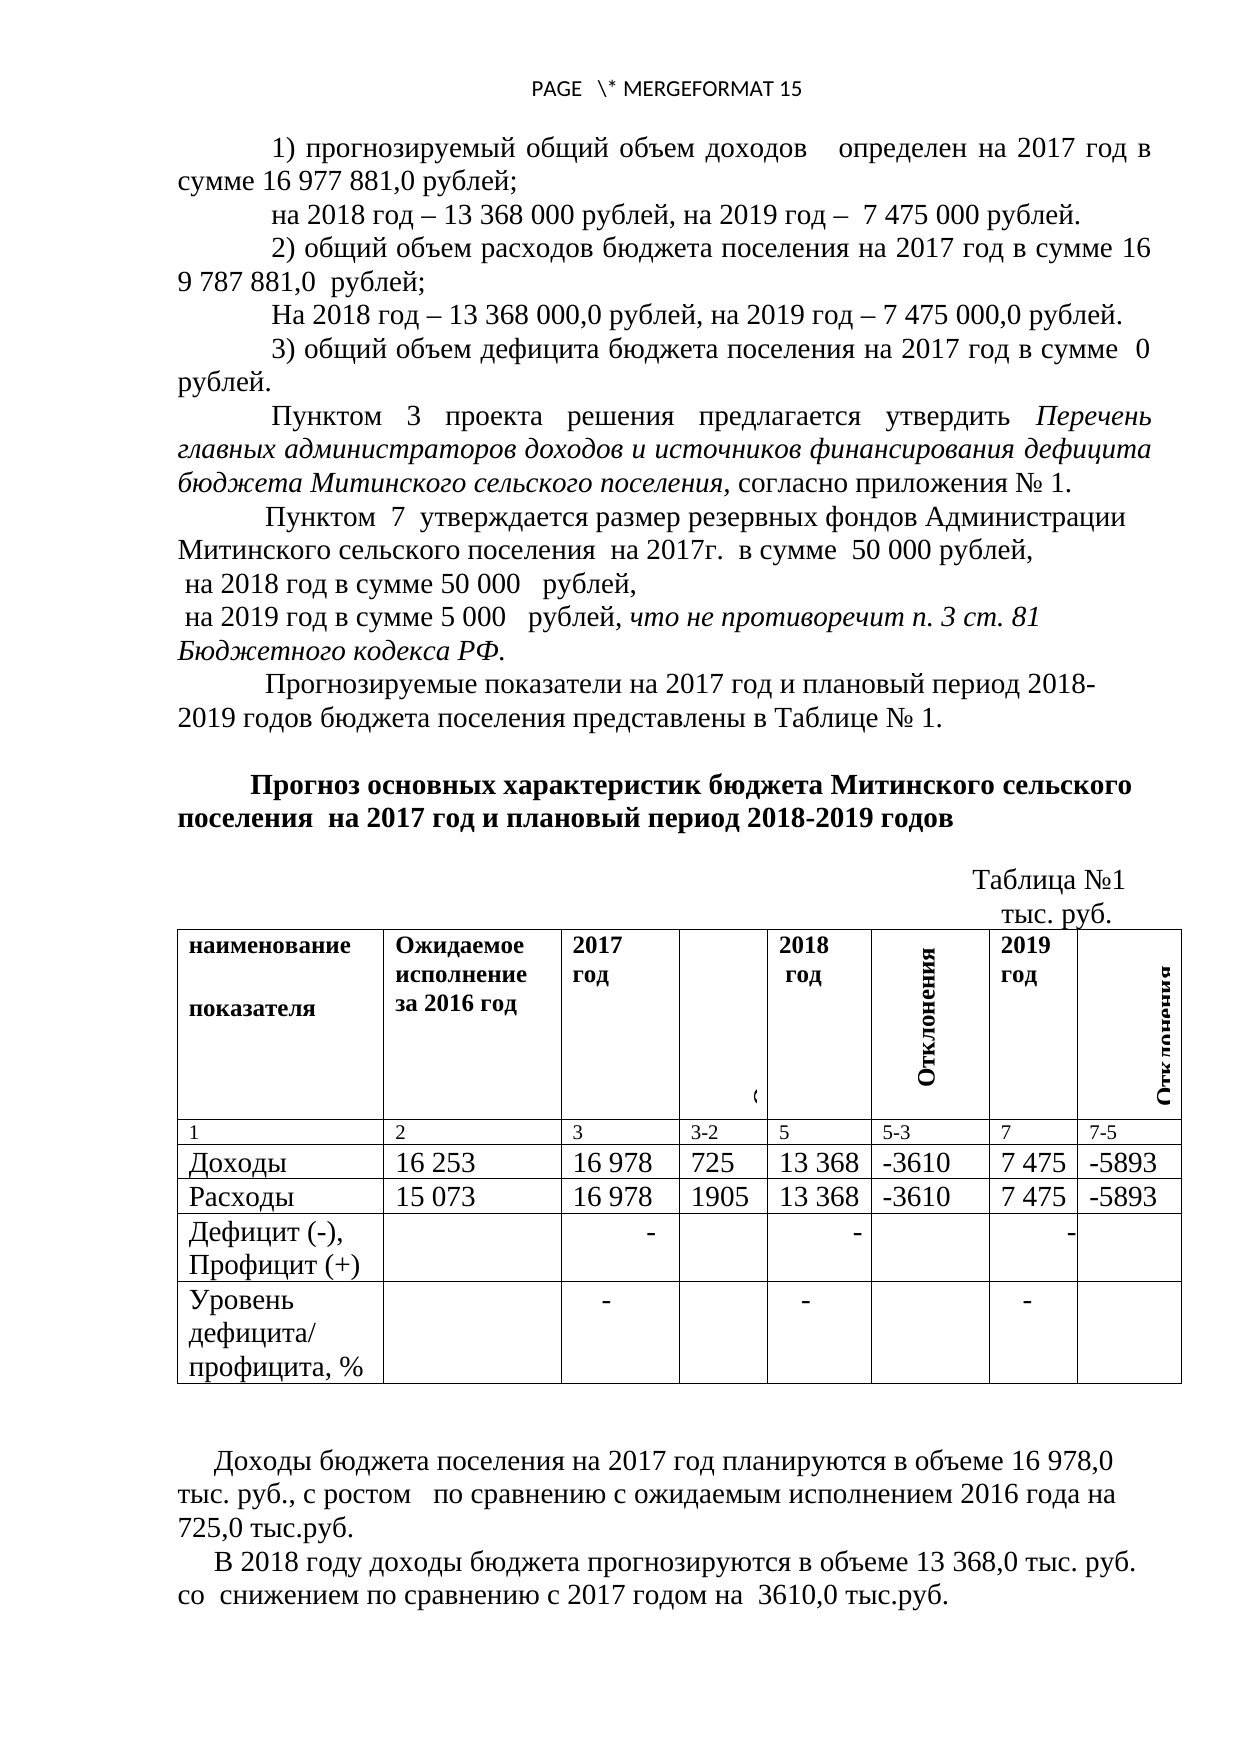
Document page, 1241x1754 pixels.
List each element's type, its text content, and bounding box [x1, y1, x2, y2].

table_cell 7 [990, 1120, 1077, 1144]
text 3) общий объем дефицита бюджета поселения на 2017 год в сумме 0 рублей. [177, 331, 1152, 398]
table_header Ожидаемое исполнение за 2016 год [384, 930, 561, 1118]
table_cell [1078, 1282, 1181, 1383]
table_cell Уровень дефицита/ профицита, % [178, 1282, 383, 1383]
table_cell [680, 1214, 767, 1281]
table_cell 3 [562, 1120, 679, 1144]
text 2) общий объем расходов бюджета поселения на 2017 год в сумме 16 9 787 881,0 рублей; [177, 230, 1152, 297]
text В 2018 году доходы бюджета прогнозируются в объеме 13 368,0 тыс. руб. со снижением по сравнению с 2017 годом на 3610,0 тыс.руб. [177, 1544, 1152, 1611]
table_cell [680, 1282, 767, 1383]
table_cell 1 [178, 1120, 383, 1144]
table_cell - [768, 1282, 871, 1383]
table_cell -5893 [1078, 1145, 1181, 1178]
text на 2018 год в сумме 50 000 рублей, [177, 566, 1152, 599]
table_cell [872, 1282, 989, 1383]
table_cell [872, 1214, 989, 1281]
table_cell [384, 1214, 561, 1281]
table_cell 5-3 [872, 1120, 989, 1144]
table_cell 16 978 [562, 1179, 679, 1213]
table_cell -3610 [872, 1145, 989, 1178]
table_cell -3610 [872, 1179, 989, 1213]
table_cell - [990, 1282, 1077, 1383]
table_cell Доходы [178, 1145, 383, 1178]
text Прогнозируемые показатели на 2017 год и плановый период 2018-2019 годов бюджета поселения представлены в Таблице № 1. [177, 666, 1152, 733]
table_cell 7 475 [990, 1145, 1077, 1178]
table_header Отклонения [680, 930, 767, 1118]
text тыс. руб. [177, 896, 1152, 929]
table_cell 16 978 [562, 1145, 679, 1178]
table_header 2017 год [562, 930, 679, 1118]
table_cell 15 073 [384, 1179, 561, 1213]
text Таблица №1 [177, 862, 1152, 896]
table_header Отклонения [872, 930, 989, 1118]
table_cell 7 475 [990, 1179, 1077, 1213]
table_cell - [562, 1282, 679, 1383]
text Прогноз основных характеристик бюджета Митинского сельского поселения на 2017 год и плановый период 2018-2019 годов [177, 767, 1152, 834]
table_cell 16 253 [384, 1145, 561, 1178]
table_cell - [562, 1214, 679, 1281]
table_cell Дефицит (-), Профицит (+) [178, 1214, 383, 1281]
table_cell 1905 [680, 1179, 767, 1213]
table_header 2018 год [768, 930, 871, 1118]
table_header Отклонения [1078, 930, 1181, 1118]
text На 2018 год – 13 368 000,0 рублей, на 2019 год – 7 475 000,0 рублей. [177, 297, 1152, 331]
table_cell 3-2 [680, 1120, 767, 1144]
table_cell 2 [384, 1120, 561, 1144]
text Пунктом 7 утверждается размер резервных фондов Администрации Митинского сельского поселения на 2017г. в сумме 50 000 рублей, [177, 499, 1152, 566]
table_cell - [990, 1214, 1077, 1281]
table_cell 7-5 [1078, 1120, 1181, 1144]
table_cell 5 [768, 1120, 871, 1144]
table_cell [384, 1282, 561, 1383]
table_cell Расходы [178, 1179, 383, 1213]
text Доходы бюджета поселения на 2017 год планируются в объеме 16 978,0 тыс. руб., с ростом по сравнению с ожидаемым исполнением 2016 года на 725,0 тыс.руб. [177, 1443, 1152, 1544]
table_cell -5893 [1078, 1179, 1181, 1213]
table_cell 13 368 [768, 1145, 871, 1178]
text на 2018 год – 13 368 000 рублей, на 2019 год – 7 475 000 рублей. [177, 197, 1152, 230]
table_cell 725 [680, 1145, 767, 1178]
table_header 2019 год [990, 930, 1077, 1118]
table_cell - [768, 1214, 871, 1281]
table_cell 13 368 [768, 1179, 871, 1213]
text на 2019 год в сумме 5 000 рублей, что не противоречит п. 3 ст. 81 Бюджетного кодекса РФ. [177, 599, 1152, 666]
text Пунктом 3 проекта решения предлагается утвердить Перечень главных администраторов доходов и источников финансирования дефицита бюджета Митинского сельского поселения, согласно приложения № 1. [177, 398, 1152, 499]
text 1) прогнозируемый общий объем доходов определен на 2017 год в сумме 16 977 881,0 рублей; [177, 130, 1152, 197]
table_header наименование менование показателя [178, 930, 383, 1118]
table_cell [1078, 1214, 1181, 1281]
